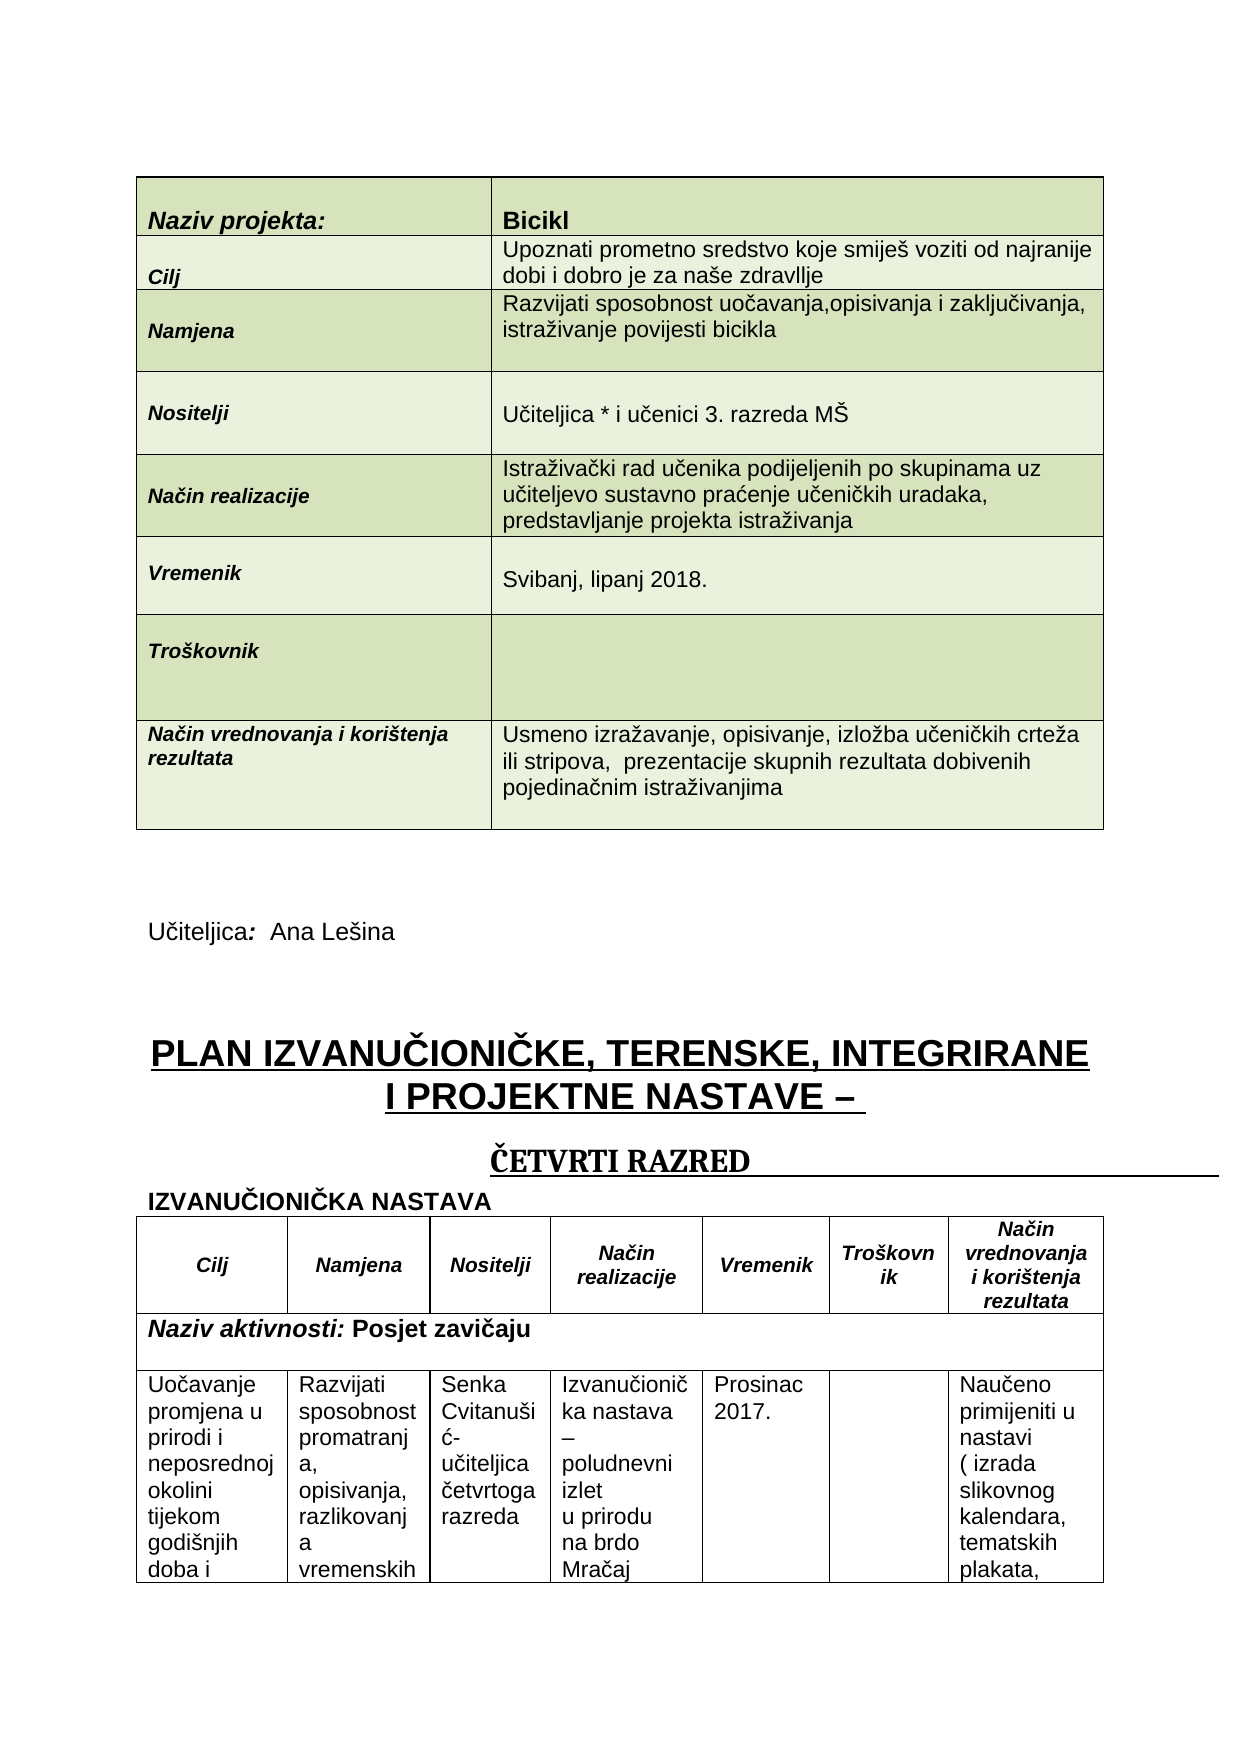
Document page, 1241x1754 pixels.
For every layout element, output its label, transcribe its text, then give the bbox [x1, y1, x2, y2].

table_cell Upoznati prometno sredstvo koje smiješ voziti od najranije dobi i dobro je za naše zdravllje [492, 236, 1103, 289]
text IZVANUČIONIČKA NASTAVA [148, 1187, 1093, 1216]
table_header Naziv projekta: [137, 178, 491, 235]
table_cell [492, 615, 1103, 720]
title ČETVRTI RAZRED [148, 1143, 1093, 1181]
table_cell Troškovnik [137, 615, 491, 720]
table_cell Vremenik [137, 537, 491, 614]
text Učiteljica: Ana Lešina [148, 916, 1093, 945]
table_cell Svibanj, lipanj 2018. [492, 537, 1103, 614]
table_cell Istraživački rad učenika podijeljenih po skupinama uz učiteljevo sustavno praćenje učeničkih uradaka, predstavljanje projekta istraživanja [492, 455, 1103, 536]
table_cell Razvijati sposobnost uočavanja,opisivanja i zaključivanja, istraživanje povijesti bicikla [492, 290, 1103, 371]
table_cell Naziv aktivnosti: Posjet zavičaju [137, 1314, 1103, 1370]
table_header Cilj [137, 1217, 287, 1313]
table_cell Nositelji [137, 372, 491, 454]
table_cell Način vrednovanja i korištenja rezultata [137, 721, 491, 829]
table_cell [137, 1371, 287, 1582]
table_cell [288, 1371, 429, 1582]
table_header Namjena [288, 1217, 429, 1313]
table_cell Cilj [137, 236, 491, 289]
table_cell Način realizacije [137, 455, 491, 536]
table_cell Prosinac 2017. [703, 1371, 829, 1582]
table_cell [431, 1371, 550, 1582]
table_header Način vrednovanja i korištenja rezultata [949, 1217, 1103, 1313]
text PLAN IZVANUČIONIČKE, TERENSKE, INTEGRIRANE I PROJEKTNE NASTAVE – [148, 1031, 1093, 1118]
table_header Nositelji [431, 1217, 550, 1313]
table_cell Učiteljica * i učenici 3. razreda MŠ [492, 372, 1103, 454]
table_header Bicikl [492, 178, 1103, 235]
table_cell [949, 1371, 1103, 1582]
table_cell Namjena [137, 290, 491, 371]
table_header Troškovnik [830, 1217, 948, 1313]
table_header Način realizacije [551, 1217, 702, 1313]
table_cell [551, 1371, 702, 1582]
table_header Vremenik [703, 1217, 829, 1313]
table_cell Usmeno izražavanje, opisivanje, izložba učeničkih crteža ili stripova, prezentacije skupnih rezultata dobivenih pojedinačnim istraživanjima [492, 721, 1103, 829]
table_cell [830, 1371, 948, 1582]
